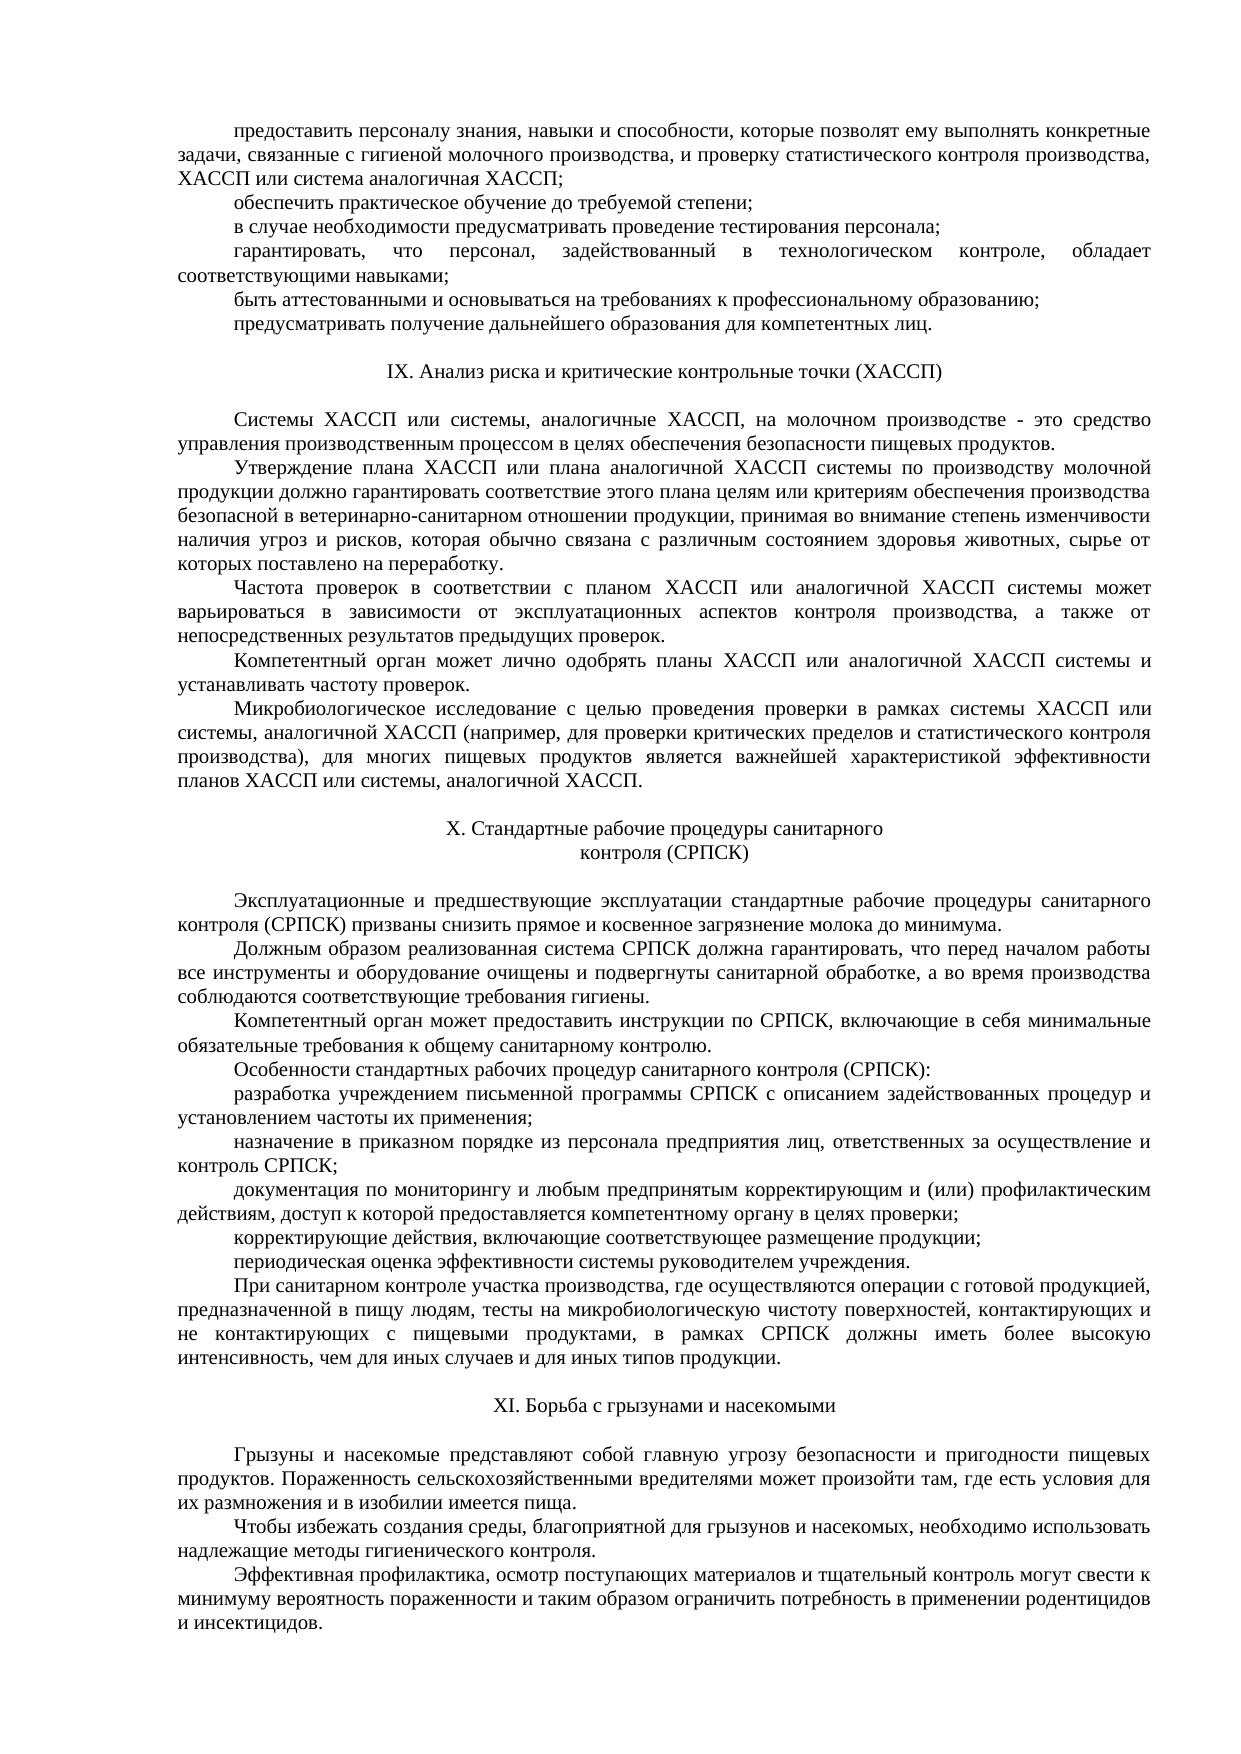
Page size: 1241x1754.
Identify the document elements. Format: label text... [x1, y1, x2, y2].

text быть аттестованными и основываться на требованиях к профессиональному образованию; [177, 287, 1152, 311]
text Системы ХАССП или системы, аналогичные ХАССП, на молочном производстве - это средство управления производственным процессом в целях обеспечения безопасности пищевых продуктов. [177, 407, 1152, 455]
text Особенности стандартных рабочих процедур санитарного контроля (СРПСК): [177, 1057, 1152, 1081]
text предусматривать получение дальнейшего образования для компетентных лиц. [177, 311, 1152, 335]
text Грызуны и насекомые представляют собой главную угрозу безопасности и пригодности пищевых продуктов. Пораженность сельскохозяйственными вредителями может произойти там, где есть условия для их размножения и в изобилии имеется пища. [177, 1442, 1152, 1514]
text предоставить персоналу знания, навыки и способности, которые позволят ему выполнять конкретные задачи, связанные с гигиеной молочного производства, и проверку статистического контроля производства, ХАССП или система аналогичная ХАССП; [177, 118, 1152, 190]
text разработка учреждением письменной программы СРПСК с описанием задействованных процедур и установлением частоты их применения; [177, 1081, 1152, 1129]
text Эффективная профилактика, осмотр поступающих материалов и тщательный контроль могут свести к минимуму вероятность пораженности и таким образом ограничить потребность в применении родентицидов и инсектицидов. [177, 1562, 1152, 1634]
text IX. Анализ риска и критические контрольные точки (ХАССП) [177, 359, 1152, 383]
text корректирующие действия, включающие соответствующее размещение продукции; [177, 1225, 1152, 1249]
text периодическая оценка эффективности системы руководителем учреждения. [177, 1249, 1152, 1273]
text Чтобы избежать создания среды, благоприятной для грызунов и насекомых, необходимо использовать надлежащие методы гигиенического контроля. [177, 1514, 1152, 1562]
text X. Стандартные рабочие процедуры санитарного [177, 816, 1152, 840]
text Утверждение плана ХАССП или плана аналогичной ХАССП системы по производству молочной продукции должно гарантировать соответствие этого плана целям или критериям обеспечения производства безопасной в ветеринарно-санитарном отношении продукции, принимая во внимание степень изменчивости наличия угроз и рисков, которая обычно связана с различным состоянием здоровья животных, сырье от которых поставлено на переработку. [177, 455, 1152, 575]
text XI. Борьба с грызунами и насекомыми [177, 1393, 1152, 1417]
text обеспечить практическое обучение до требуемой степени; [177, 190, 1152, 214]
text Компетентный орган может предоставить инструкции по СРПСК, включающие в себя минимальные обязательные требования к общему санитарному контролю. [177, 1008, 1152, 1057]
text назначение в приказном порядке из персонала предприятия лиц, ответственных за осуществление и контроль СРПСК; [177, 1129, 1152, 1177]
text Должным образом реализованная система СРПСК должна гарантировать, что перед началом работы все инструменты и оборудование очищены и подвергнуты санитарной обработке, а во время производства соблюдаются соответствующие требования гигиены. [177, 936, 1152, 1008]
text Микробиологическое исследование с целью проведения проверки в рамках системы ХАССП или системы, аналогичной ХАССП (например, для проверки критических пределов и статистического контроля производства), для многих пищевых продуктов является важнейшей характеристикой эффективности планов ХАССП или системы, аналогичной ХАССП. [177, 696, 1152, 792]
text Эксплуатационные и предшествующие эксплуатации стандартные рабочие процедуры санитарного контроля (СРПСК) призваны снизить прямое и косвенное загрязнение молока до минимума. [177, 888, 1152, 936]
text Компетентный орган может лично одобрять планы ХАССП или аналогичной ХАССП системы и устанавливать частоту проверок. [177, 647, 1152, 696]
text контроля (СРПСК) [177, 840, 1152, 864]
text документация по мониторингу и любым предпринятым корректирующим и (или) профилактическим действиям, доступ к которой предоставляется компетентному органу в целях проверки; [177, 1177, 1152, 1225]
text При санитарном контроле участка производства, где осуществляются операции с готовой продукцией, предназначенной в пищу людям, тесты на микробиологическую чистоту поверхностей, контактирующих и не контактирующих с пищевыми продуктами, в рамках СРПСК должны иметь более высокую интенсивность, чем для иных случаев и для иных типов продукции. [177, 1273, 1152, 1369]
text гарантировать, что персонал, задействованный в технологическом контроле, обладает соответствующими навыками; [177, 238, 1152, 287]
text Частота проверок в соответствии с планом ХАССП или аналогичной ХАССП системы может варьироваться в зависимости от эксплуатационных аспектов контроля производства, а также от непосредственных результатов предыдущих проверок. [177, 575, 1152, 647]
text в случае необходимости предусматривать проведение тестирования персонала; [177, 214, 1152, 238]
